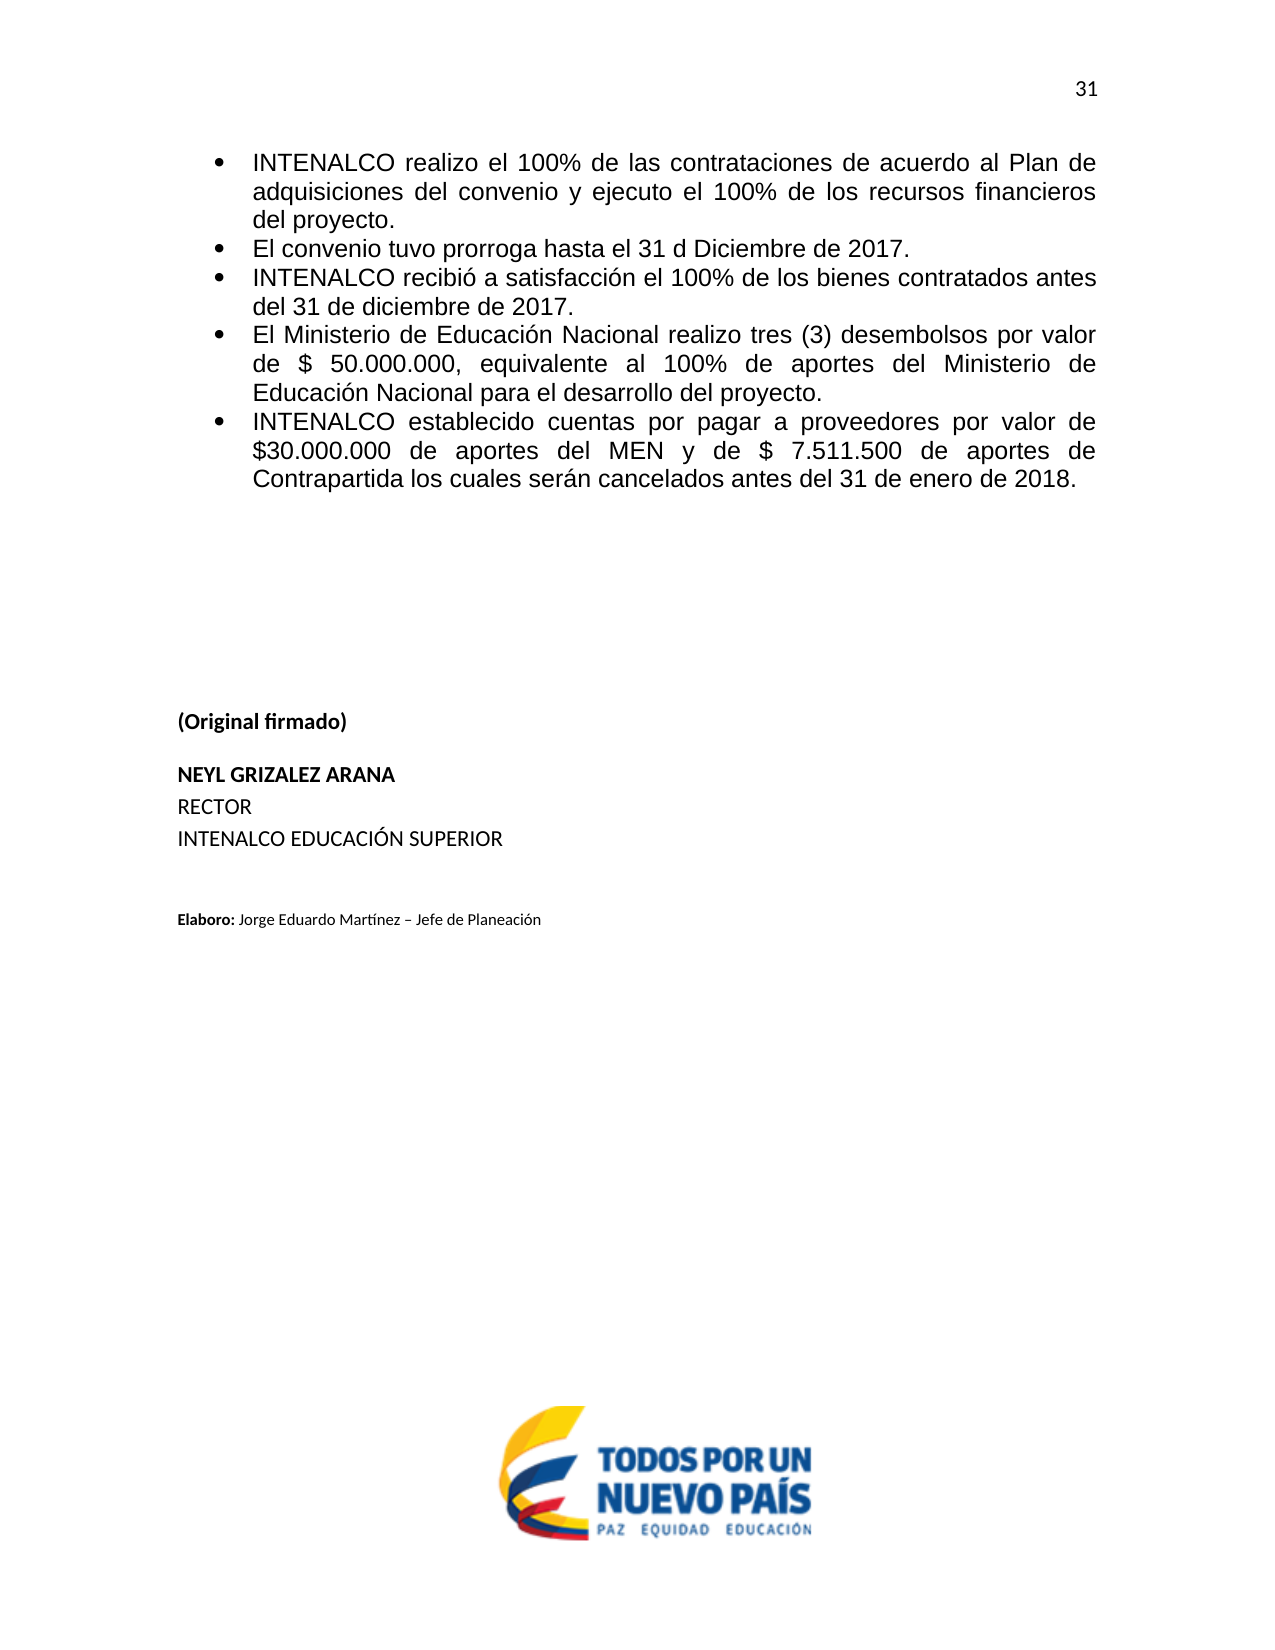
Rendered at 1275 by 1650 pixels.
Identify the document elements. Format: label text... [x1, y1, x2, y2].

list El convenio tuvo prorroga hasta el 31 d Diciembre de 2017. [215, 234, 1098, 263]
picture [456, 1406, 819, 1577]
text NEYL GRIZALEZ ARANA [177, 760, 1098, 788]
text Elaboro: Jorge Eduardo Martínez – Jefe de Planeación [177, 909, 1098, 930]
list El Ministerio de Educación Nacional realizo tres (3) desembolsos por valor de $ 50.000.000, equivalente al 100% de aportes del Ministerio de Educación Nacional para el desarrollo del proyecto. [215, 320, 1098, 407]
list INTENALCO recibió a satisfacción el 100% de los bienes contratados antes del 31 de diciembre de 2017. [215, 263, 1098, 320]
list INTENALCO realizo el 100% de las contrataciones de acuerdo al Plan de adquisiciones del convenio y ejecuto el 100% de los recursos financieros del proyecto. [215, 148, 1098, 234]
list INTENALCO establecido cuentas por pagar a proveedores por valor de $30.000.000 de aportes del MEN y de $ 7.511.500 de aportes de Contrapartida los cuales serán cancelados antes del 31 de enero de 2018. [215, 407, 1098, 493]
text INTENALCO EDUCACIÓN SUPERIOR [177, 824, 1098, 852]
text RECTOR [177, 792, 1098, 820]
text (Original firmado) [177, 707, 1098, 735]
